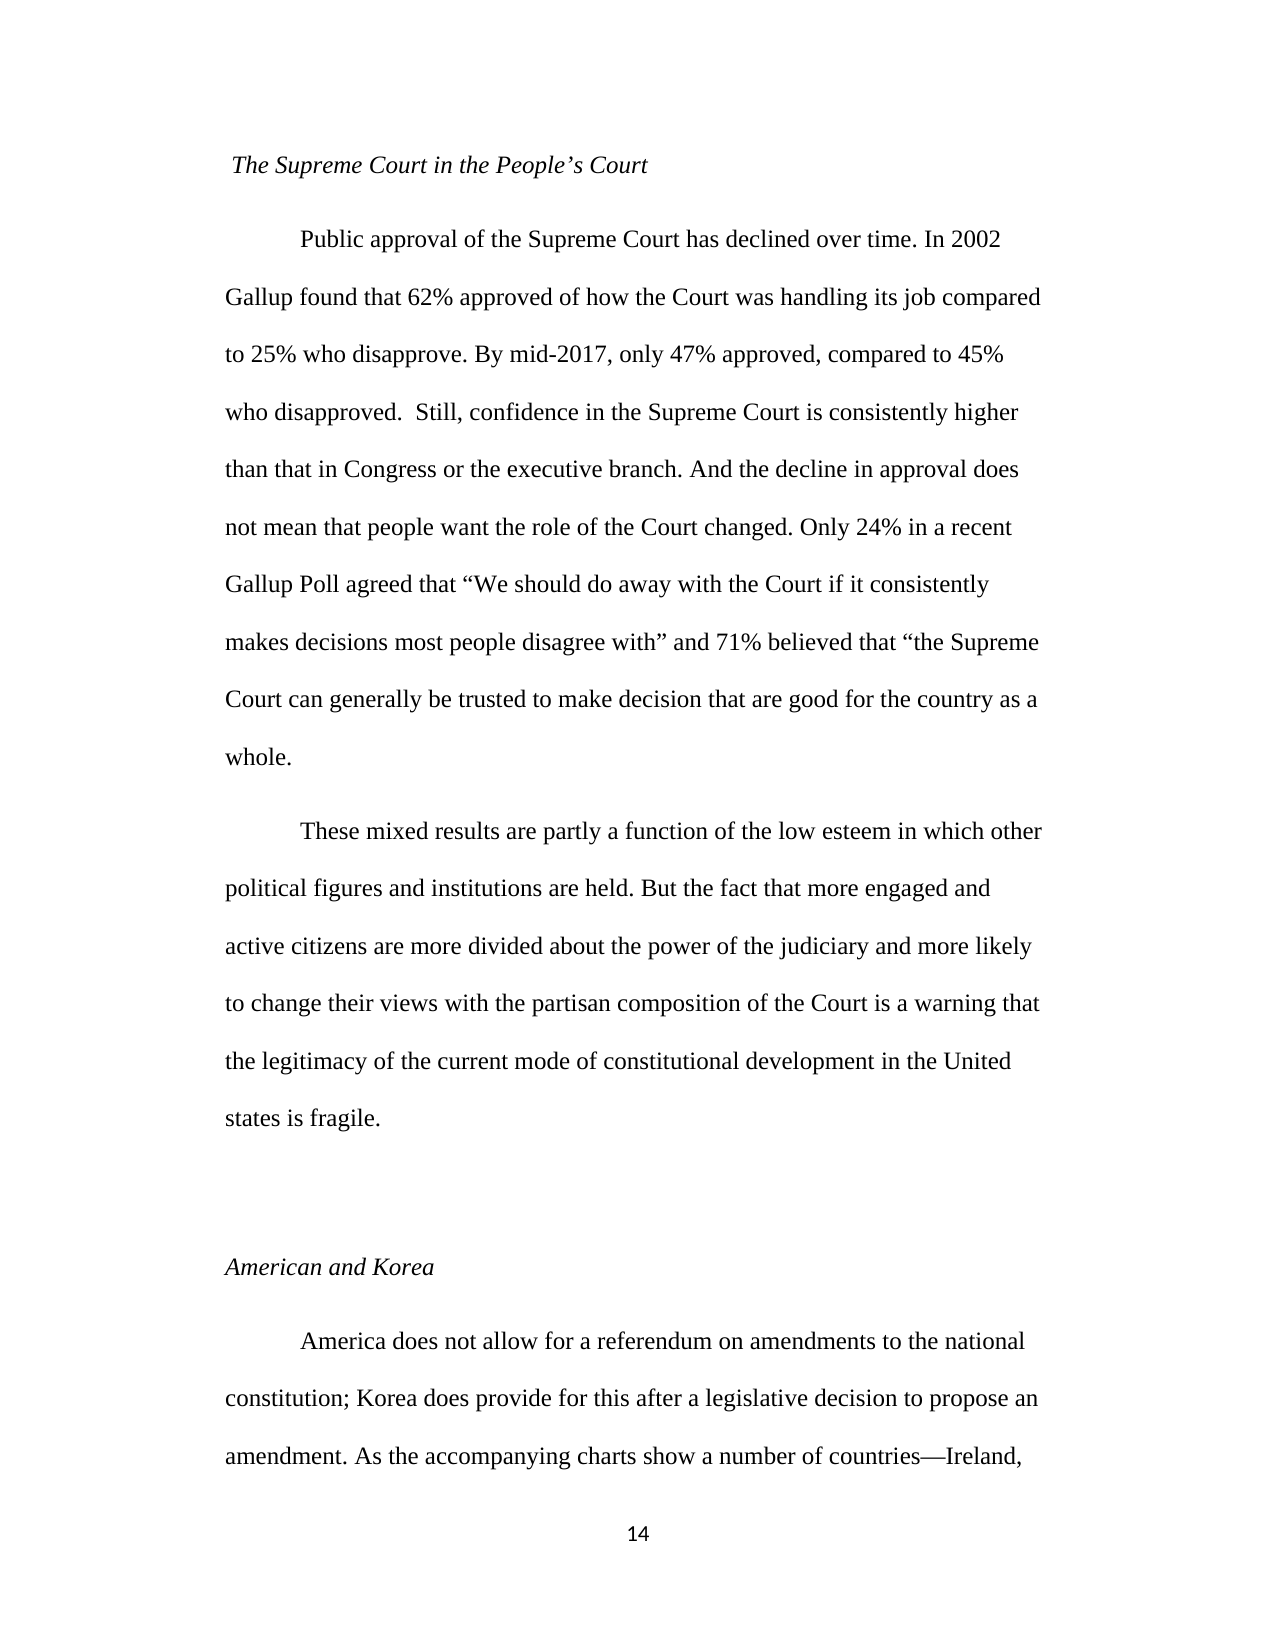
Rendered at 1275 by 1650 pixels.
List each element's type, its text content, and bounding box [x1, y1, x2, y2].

text These mixed results are partly a function of the low esteem in which other political figures and institutions are held. But the fact that more engaged and active citizens are more divided about the power of the judiciary and more likely to change their views with the partisan composition of the Court is a warning that the legitimacy of the current mode of constitutional development in the United states is fragile. [225, 816, 1050, 1132]
text The Supreme Court in the People’s Court [150, 150, 1050, 179]
text American and Korea [225, 1252, 1050, 1280]
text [225, 1326, 1050, 1469]
text Public approval of the Supreme Court has declined over time. In 2002 Gallup found that 62% approved of how the Court was handling its job compared to 25% who disapprove. By mid-2017, only 47% approved, compared to 45% who disapproved. Still, confidence in the Supreme Court is consistently higher than that in Congress or the executive branch. And the decline in approval does not mean that people want the role of the Court changed. Only 24% in a recent Gallup Poll agreed that “We should do away with the Court if it consistently makes decisions most people disagree with” and 71% believed that “the Supreme Court can generally be trusted to make decision that are good for the country as a whole. [225, 224, 1050, 770]
